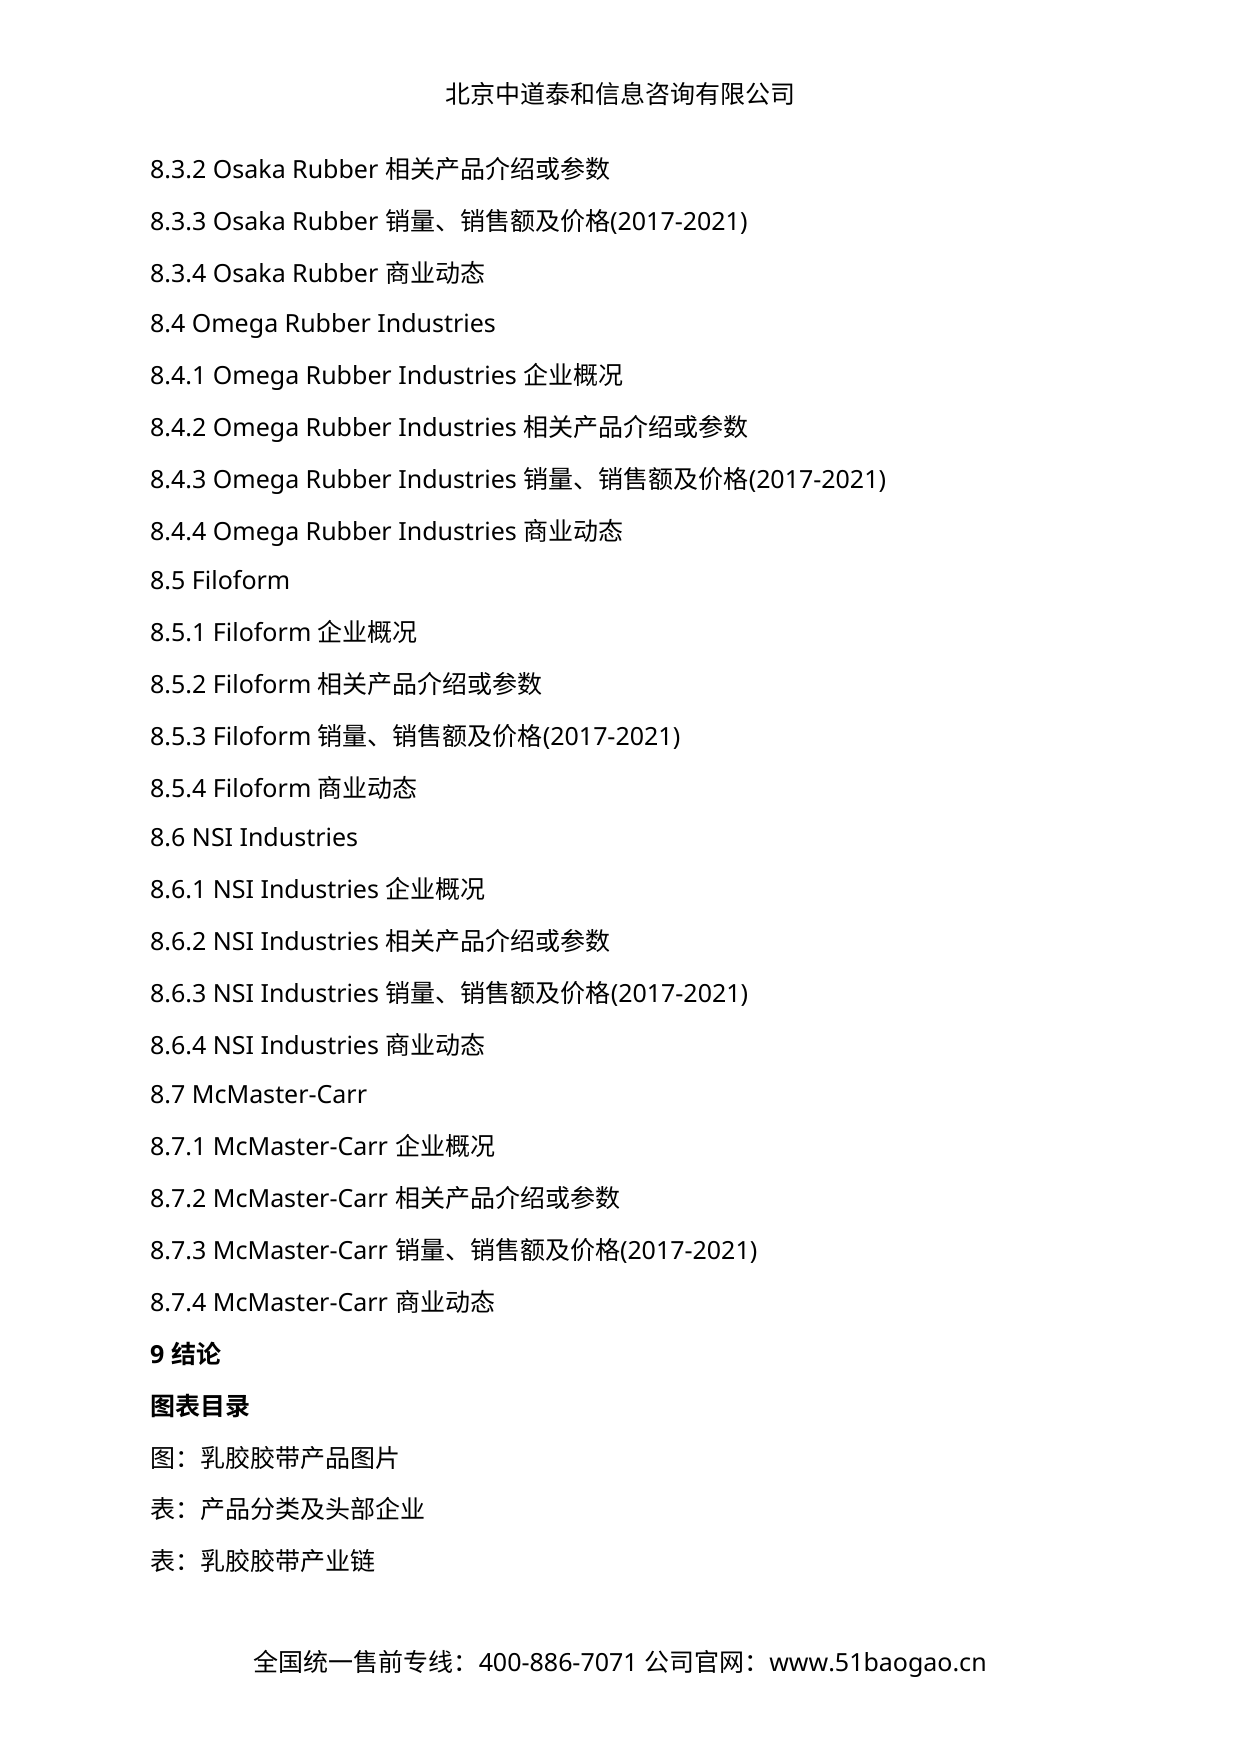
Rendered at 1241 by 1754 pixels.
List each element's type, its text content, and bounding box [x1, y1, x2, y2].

text 8.4 Omega Rubber Industries [150, 306, 1090, 340]
text 8.6 NSI Industries [150, 820, 1090, 854]
text 8.6.3 NSI Industries 销量、销售额及价格(2017-2021) [150, 973, 1090, 1010]
text 8.7.4 McMaster-Carr 商业动态 [150, 1282, 1090, 1319]
text 8.7.1 McMaster-Carr 企业概况 [150, 1127, 1090, 1163]
text 8.6.1 NSI Industries 企业概况 [150, 870, 1090, 906]
text 8.7.2 McMaster-Carr 相关产品介绍或参数 [150, 1179, 1090, 1215]
text 8.5.1 Filoform 企业概况 [150, 612, 1090, 649]
text 8.4.1 Omega Rubber Industries 企业概况 [150, 355, 1090, 392]
text 8.3.4 Osaka Rubber 商业动态 [150, 254, 1090, 290]
text 8.6.4 NSI Industries 商业动态 [150, 1025, 1090, 1062]
text 8.4.3 Omega Rubber Industries 销量、销售额及价格(2017-2021) [150, 459, 1090, 495]
text 表：乳胶胶带产业链 [150, 1542, 1090, 1578]
text 9 结论 [150, 1334, 1090, 1371]
text 8.5.3 Filoform 销量、销售额及价格(2017-2021) [150, 716, 1090, 752]
text 8.7 McMaster-Carr [150, 1077, 1090, 1111]
text 8.6.2 NSI Industries 相关产品介绍或参数 [150, 922, 1090, 958]
text 表：产品分类及头部企业 [150, 1490, 1090, 1526]
text 8.7.3 McMaster-Carr 销量、销售额及价格(2017-2021) [150, 1231, 1090, 1267]
text 8.4.4 Omega Rubber Industries 商业动态 [150, 511, 1090, 547]
text 8.5 Filoform [150, 563, 1090, 597]
text 8.5.2 Filoform 相关产品介绍或参数 [150, 664, 1090, 701]
text 图：乳胶胶带产品图片 [150, 1438, 1090, 1474]
text 8.3.2 Osaka Rubber 相关产品介绍或参数 [150, 150, 1090, 186]
text 8.4.2 Omega Rubber Industries 相关产品介绍或参数 [150, 407, 1090, 443]
text 8.3.3 Osaka Rubber 销量、销售额及价格(2017-2021) [150, 202, 1090, 238]
text 8.5.4 Filoform 商业动态 [150, 768, 1090, 804]
text 图表目录 [150, 1386, 1090, 1422]
